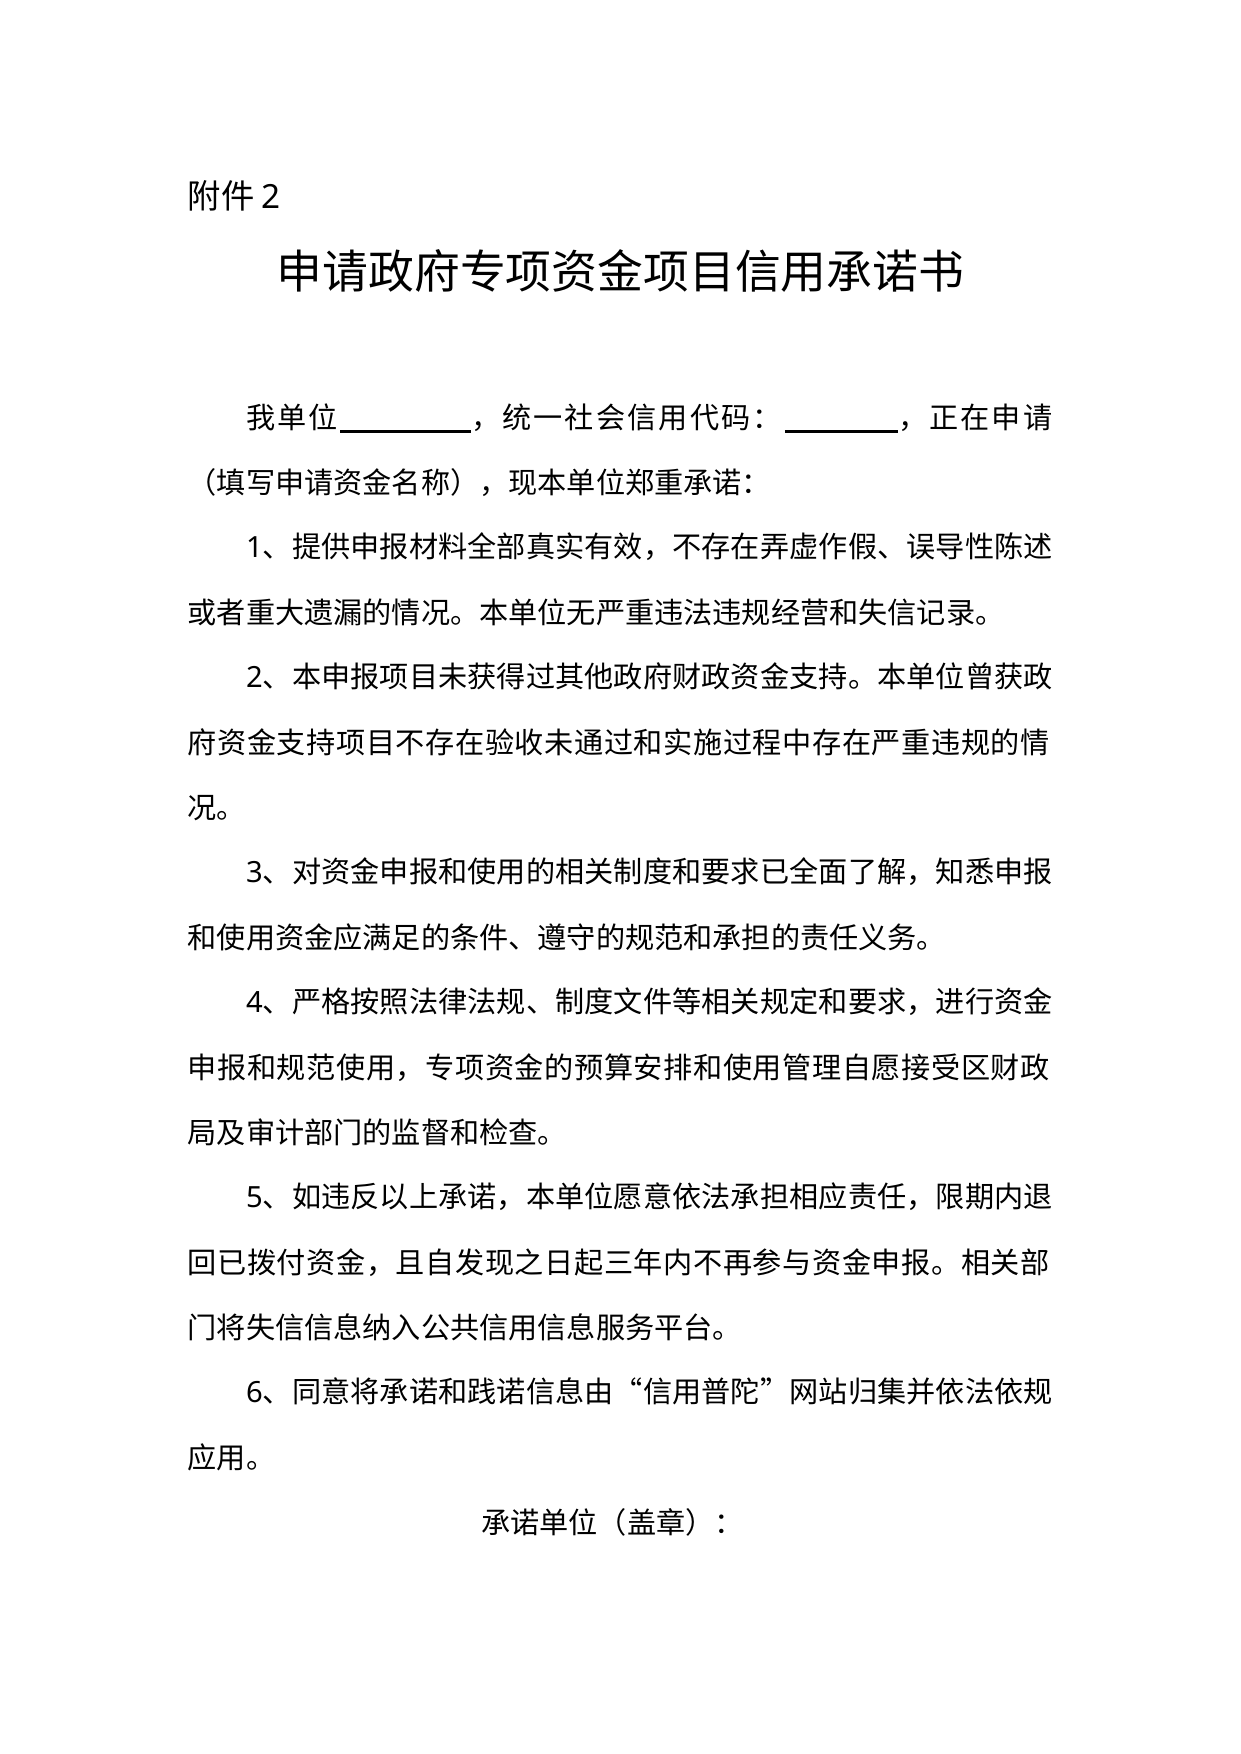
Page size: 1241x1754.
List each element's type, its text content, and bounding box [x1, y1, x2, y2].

text 4、严格按照法律法规、制度文件等相关规定和要求，进行资金申报和规范使用，专项资金的预算安排和使用管理自愿接受区财政局及审计部门的监督和检查。 [187, 968, 1053, 1163]
text 6、同意将承诺和践诺信息由“信用普陀”网站归集并依法依规应用。 [187, 1358, 1053, 1488]
text 申请政府专项资金项目信用承诺书 [187, 220, 1053, 318]
text 1、提供申报材料全部真实有效，不存在弄虚作假、误导性陈述或者重大遗漏的情况。本单位无严重违法违规经营和失信记录。 [187, 513, 1053, 643]
text 承诺单位（盖章）： [187, 1488, 1053, 1553]
text 2、本申报项目未获得过其他政府财政资金支持。本单位曾获政府资金支持项目不存在验收未通过和实施过程中存在严重违规的情况。 [187, 643, 1053, 838]
text 我单位 ，统一社会信用代码： ，正在申请 （填写申请资金名称），现本单位郑重承诺： [187, 383, 1053, 513]
text 3、对资金申报和使用的相关制度和要求已全面了解，知悉申报和使用资金应满足的条件、遵守的规范和承担的责任义务。 [187, 838, 1053, 968]
text 附件2 [187, 162, 1053, 220]
text 5、如违反以上承诺，本单位愿意依法承担相应责任，限期内退回已拨付资金，且自发现之日起三年内不再参与资金申报。相关部门将失信信息纳入公共信用信息服务平台。 [187, 1163, 1053, 1358]
